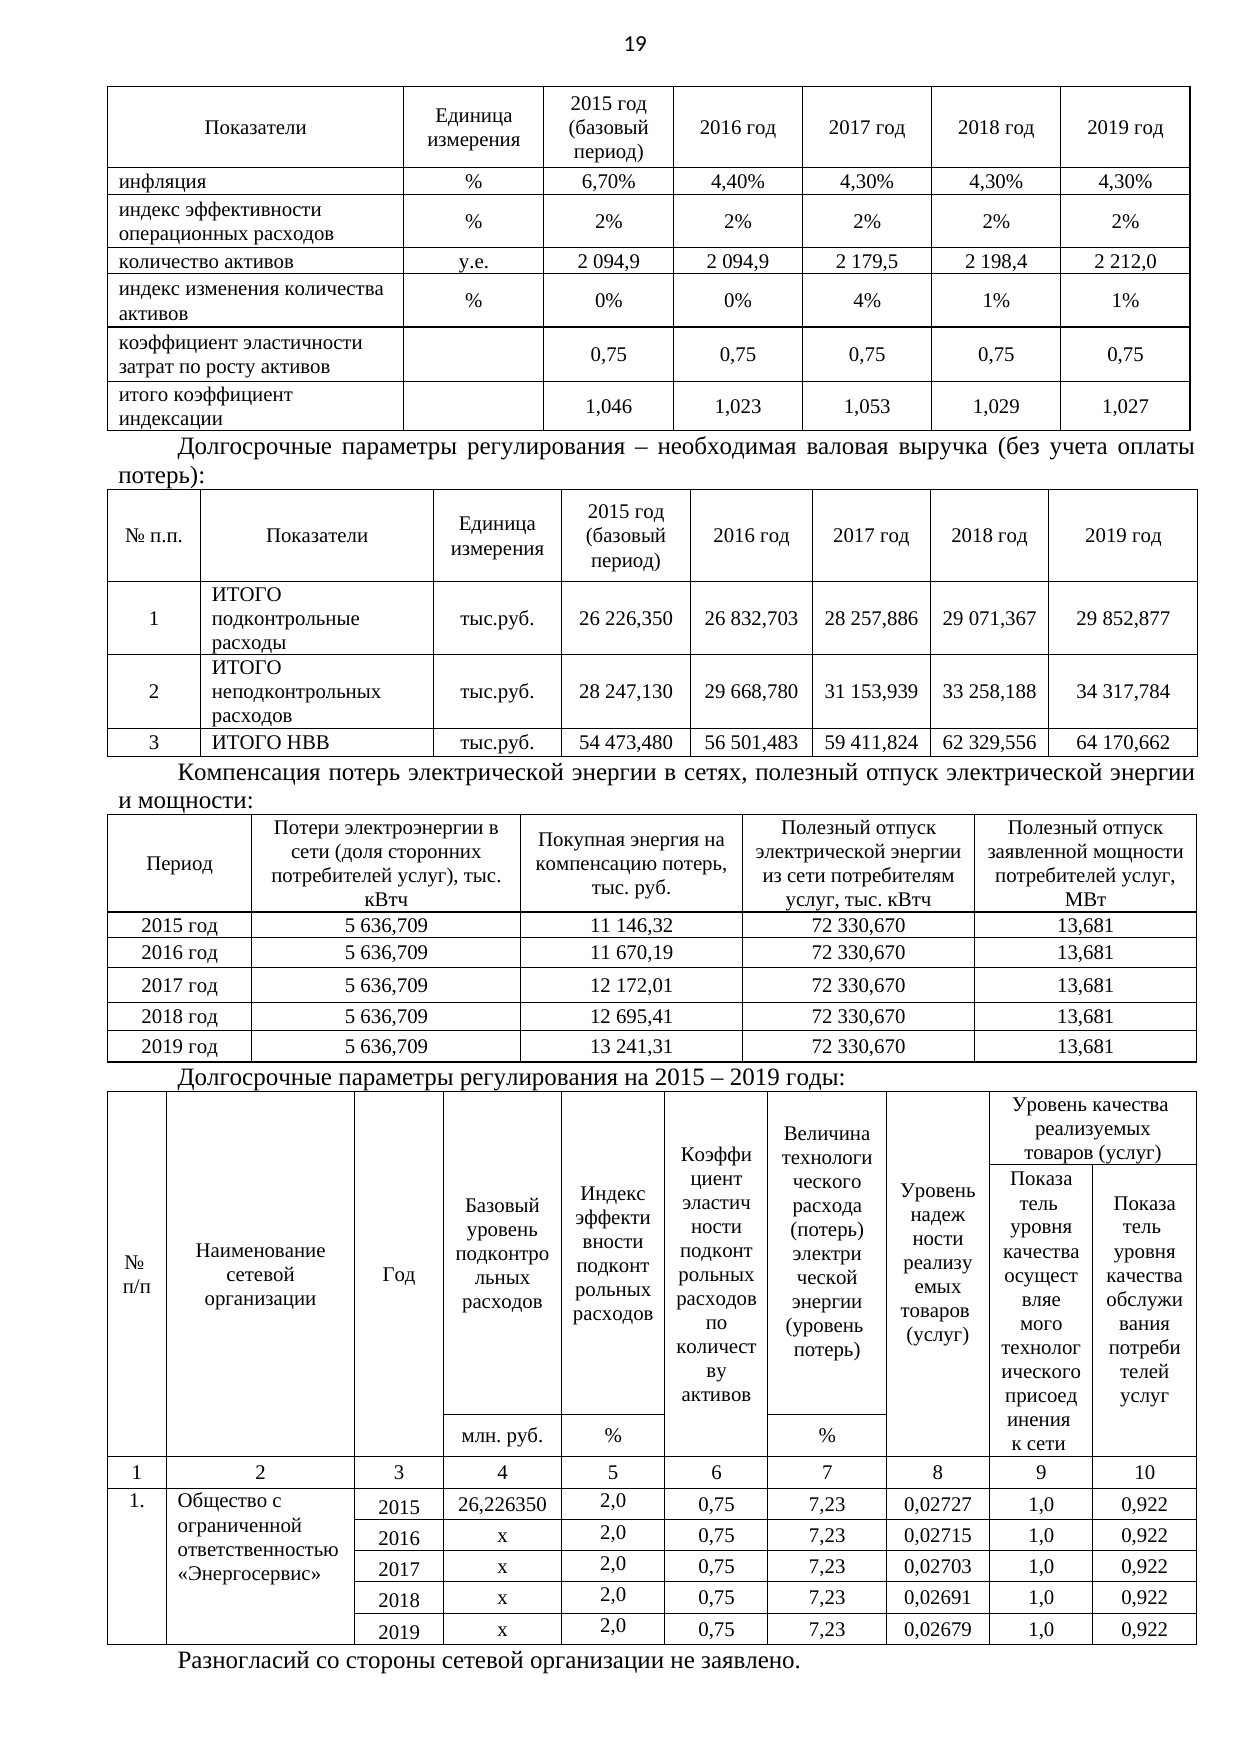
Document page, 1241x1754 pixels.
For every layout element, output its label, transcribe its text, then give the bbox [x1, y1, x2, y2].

table_cell инфляция [108, 168, 403, 194]
table_cell 1. [108, 1489, 166, 1644]
table_cell % [404, 195, 543, 247]
table_cell 1% [932, 274, 1060, 326]
table_cell 26 226,350 [562, 582, 690, 654]
table_cell ИТОГО неподконтрольных расходов [201, 655, 433, 727]
table_header 2018 год [932, 87, 1060, 167]
table_header Коэффициент эластич ности подконтрольных расходов по количеству активов [665, 1092, 767, 1456]
table_cell % [404, 168, 543, 194]
table_header Показатели [108, 87, 403, 167]
table_cell 31 153,939 [813, 655, 930, 727]
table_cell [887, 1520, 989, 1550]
table_header 2015 год (базовый период) [544, 87, 673, 167]
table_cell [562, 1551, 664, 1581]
table_cell 9 [990, 1457, 1092, 1487]
table_cell 2016 год [108, 938, 251, 967]
table_header Уровень качества реализуемых товаров (услуг) [990, 1092, 1196, 1164]
table_cell 0,75 [665, 1520, 767, 1550]
table_cell 29 668,780 [691, 655, 812, 727]
table_cell 2,0 [562, 1520, 664, 1550]
table_header Величина технологического расхода (потерь) электри ческой энергии (уровень потерь) [768, 1092, 886, 1413]
table_cell 4% [803, 274, 931, 326]
table_cell 5 [562, 1457, 664, 1487]
table_cell [404, 382, 543, 430]
table_header 2015 год (базовый период) [562, 490, 690, 581]
table_cell 3 [355, 1457, 443, 1487]
table_cell 6 [665, 1457, 767, 1487]
table_cell 2 094,9 [544, 248, 673, 273]
table_cell 1 [108, 582, 200, 654]
table_cell тыс.руб. [434, 655, 561, 727]
table_header Наименование сетевой организации [167, 1092, 354, 1456]
table_cell 6,70% [544, 168, 673, 194]
table_header № п.п. [108, 490, 200, 581]
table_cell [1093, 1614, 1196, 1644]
table_cell % [562, 1415, 664, 1456]
table_cell 0,75 [803, 328, 931, 381]
table_header 2018 год [931, 490, 1048, 581]
table_cell 5 636,709 [252, 913, 520, 937]
table_cell 2,0 [562, 1489, 664, 1519]
table_header Полезный отпуск электрической энергии из сети потребителям услуг, тыс. кВтч [743, 815, 974, 911]
table_header 2017 год [813, 490, 930, 581]
table_cell 2019 год [108, 1031, 251, 1061]
table_cell 0,02727 [887, 1489, 989, 1519]
table_cell 72 330,670 [743, 1003, 974, 1030]
table_cell 2% [1061, 195, 1189, 247]
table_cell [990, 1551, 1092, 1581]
table_cell млн. руб. [444, 1415, 561, 1456]
table_cell 13,681 [975, 1031, 1196, 1061]
table_cell 10 [1093, 1457, 1196, 1487]
table_cell 62 329,556 [931, 729, 1048, 756]
table_cell 5 636,709 [252, 938, 520, 967]
table_header 2016 год [691, 490, 812, 581]
table_cell 4,30% [1061, 168, 1189, 194]
table_cell 0,75 [544, 328, 673, 381]
table_cell 72 330,670 [743, 913, 974, 937]
table_cell 2% [803, 195, 931, 247]
table_cell 0,75 [1061, 328, 1189, 381]
table_cell индекс эффективности операционных расходов [108, 195, 403, 247]
table_cell % [768, 1415, 886, 1456]
table_cell 11 146,32 [521, 913, 742, 937]
table_cell 4,30% [932, 168, 1060, 194]
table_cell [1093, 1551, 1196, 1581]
table_cell 0% [544, 274, 673, 326]
table_cell 13,681 [975, 968, 1196, 1002]
table_cell ИТОГО подконтрольные расходы [201, 582, 433, 654]
table_header 2019 год [1061, 87, 1189, 167]
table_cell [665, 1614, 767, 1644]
table_cell 2016 [355, 1520, 443, 1550]
table_cell х [444, 1520, 561, 1550]
table_cell % [404, 274, 543, 326]
table_cell 4 [444, 1457, 561, 1487]
table_cell тыс.руб. [434, 582, 561, 654]
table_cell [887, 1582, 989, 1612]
table_cell ИТОГО НВВ [201, 729, 433, 756]
table_cell 7 [768, 1457, 886, 1487]
table_header Единица измерения [434, 490, 561, 581]
table_header Год [355, 1092, 443, 1456]
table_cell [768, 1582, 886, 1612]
table_header 2016 год [674, 87, 802, 167]
table_header Полезный отпуск заявленной мощности потребителей услуг, МВт [975, 815, 1196, 911]
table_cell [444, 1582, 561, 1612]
table_cell 2 [108, 655, 200, 727]
table_cell 5 636,709 [252, 1031, 520, 1061]
table_cell 12 172,01 [521, 968, 742, 1002]
table_cell 0,75 [665, 1489, 767, 1519]
table_cell 59 411,824 [813, 729, 930, 756]
table_cell 1,0 [990, 1489, 1092, 1519]
table_header Показатели [201, 490, 433, 581]
table_cell 56 501,483 [691, 729, 812, 756]
table_cell 72 330,670 [743, 938, 974, 967]
table_cell 4,40% [674, 168, 802, 194]
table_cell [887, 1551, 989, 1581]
table_cell 28 257,886 [813, 582, 930, 654]
table_cell 2% [544, 195, 673, 247]
table_cell 26,226350 [444, 1489, 561, 1519]
table_header Единица измерения [404, 87, 543, 167]
table_cell итого коэффициент индексации [108, 382, 403, 430]
table_cell 1,023 [674, 382, 802, 430]
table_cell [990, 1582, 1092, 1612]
table_cell 2 094,9 [674, 248, 802, 273]
table_cell 29 852,877 [1049, 582, 1197, 654]
table_cell 33 258,188 [931, 655, 1048, 727]
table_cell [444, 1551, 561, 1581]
table_cell 2017 год [108, 968, 251, 1002]
table_cell количество активов [108, 248, 403, 273]
table_header Базовый уровень подконтрольных расходов [444, 1092, 561, 1413]
table_cell Общество с ограниченной ответственностью «Энергосервис» [167, 1489, 354, 1644]
table_cell 12 695,41 [521, 1003, 742, 1030]
table_header Индекс эффективности подконтрольных расходов [562, 1092, 664, 1413]
table_cell Показа тель уровня качества обслуживания потребителей услуг [1093, 1165, 1196, 1456]
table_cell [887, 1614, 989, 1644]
table_header Период [108, 815, 251, 911]
table_cell 13,681 [975, 1003, 1196, 1030]
text Долгосрочные параметры регулирования на 2015 – 2019 годы: [118, 1063, 1181, 1091]
table_cell 29 071,367 [931, 582, 1048, 654]
text Разногласий со стороны сетевой организации не заявлено. [118, 1645, 1152, 1673]
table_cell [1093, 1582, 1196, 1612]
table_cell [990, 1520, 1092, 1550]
table_cell 1,053 [803, 382, 931, 430]
table_cell 11 670,19 [521, 938, 742, 967]
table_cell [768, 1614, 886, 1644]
table_cell 13,681 [975, 938, 1196, 967]
table_cell 5 636,709 [252, 1003, 520, 1030]
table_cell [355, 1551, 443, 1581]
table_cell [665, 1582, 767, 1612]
table_cell 5 636,709 [252, 968, 520, 1002]
table_cell 2 212,0 [1061, 248, 1189, 273]
table_cell 2018 год [108, 1003, 251, 1030]
table_cell 1,046 [544, 382, 673, 430]
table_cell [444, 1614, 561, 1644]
table_header 2017 год [803, 87, 931, 167]
table_cell 2% [932, 195, 1060, 247]
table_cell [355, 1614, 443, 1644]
table_header Уровень надеж ности реализу емых товаров (услуг) [887, 1092, 989, 1456]
table_cell 2 [167, 1457, 354, 1487]
table_cell 2015 год [108, 913, 251, 937]
table_cell 8 [887, 1457, 989, 1487]
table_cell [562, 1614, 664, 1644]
table_cell у.е. [404, 248, 543, 273]
table_cell 1,029 [932, 382, 1060, 430]
table_cell тыс.руб. [434, 729, 561, 756]
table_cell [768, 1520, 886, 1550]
table_cell 2% [674, 195, 802, 247]
table_cell Показа тель уровня качества осуществляе мого технологического присоединения к сети [990, 1165, 1092, 1456]
table_cell 72 330,670 [743, 1031, 974, 1061]
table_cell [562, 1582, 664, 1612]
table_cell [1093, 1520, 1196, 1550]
table_header Потери электроэнергии в сети (доля сторонних потребителей услуг), тыс. кВтч [252, 815, 520, 911]
table_cell 64 170,662 [1049, 729, 1197, 756]
table_cell 4,30% [803, 168, 931, 194]
table_cell 13,681 [975, 913, 1196, 937]
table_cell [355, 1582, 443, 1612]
table_cell 1 [108, 1457, 166, 1487]
table_cell 28 247,130 [562, 655, 690, 727]
table_cell [404, 328, 543, 381]
table_cell коэффициент эластичности затрат по росту активов [108, 328, 403, 381]
table_cell 54 473,480 [562, 729, 690, 756]
table_cell 1% [1061, 274, 1189, 326]
table_cell индекс изменения количества активов [108, 274, 403, 326]
table_cell 0,75 [674, 328, 802, 381]
text Долгосрочные параметры регулирования – необходимая валовая выручка (без учета оплаты потерь): [118, 431, 1196, 489]
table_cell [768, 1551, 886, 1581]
table_cell 72 330,670 [743, 968, 974, 1002]
table_cell 0% [674, 274, 802, 326]
table_cell 34 317,784 [1049, 655, 1197, 727]
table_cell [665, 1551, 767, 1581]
table_cell 26 832,703 [691, 582, 812, 654]
table_cell 2015 [355, 1489, 443, 1519]
table_cell 13 241,31 [521, 1031, 742, 1061]
table_header № п/п [108, 1092, 166, 1456]
table_cell 1,027 [1061, 382, 1189, 430]
text Компенсация потерь электрической энергии в сетях, полезный отпуск электрической энергии и мощности: [118, 757, 1196, 814]
table_cell 2 179,5 [803, 248, 931, 273]
table_header Покупная энергия на компенсацию потерь, тыс. руб. [521, 815, 742, 911]
table_header 2019 год [1049, 490, 1197, 581]
table_cell 0,75 [932, 328, 1060, 381]
table_cell 7,23 [768, 1489, 886, 1519]
table_cell 2 198,4 [932, 248, 1060, 273]
table_cell 0,922 [1093, 1489, 1196, 1519]
table_cell 3 [108, 729, 200, 756]
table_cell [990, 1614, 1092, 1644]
